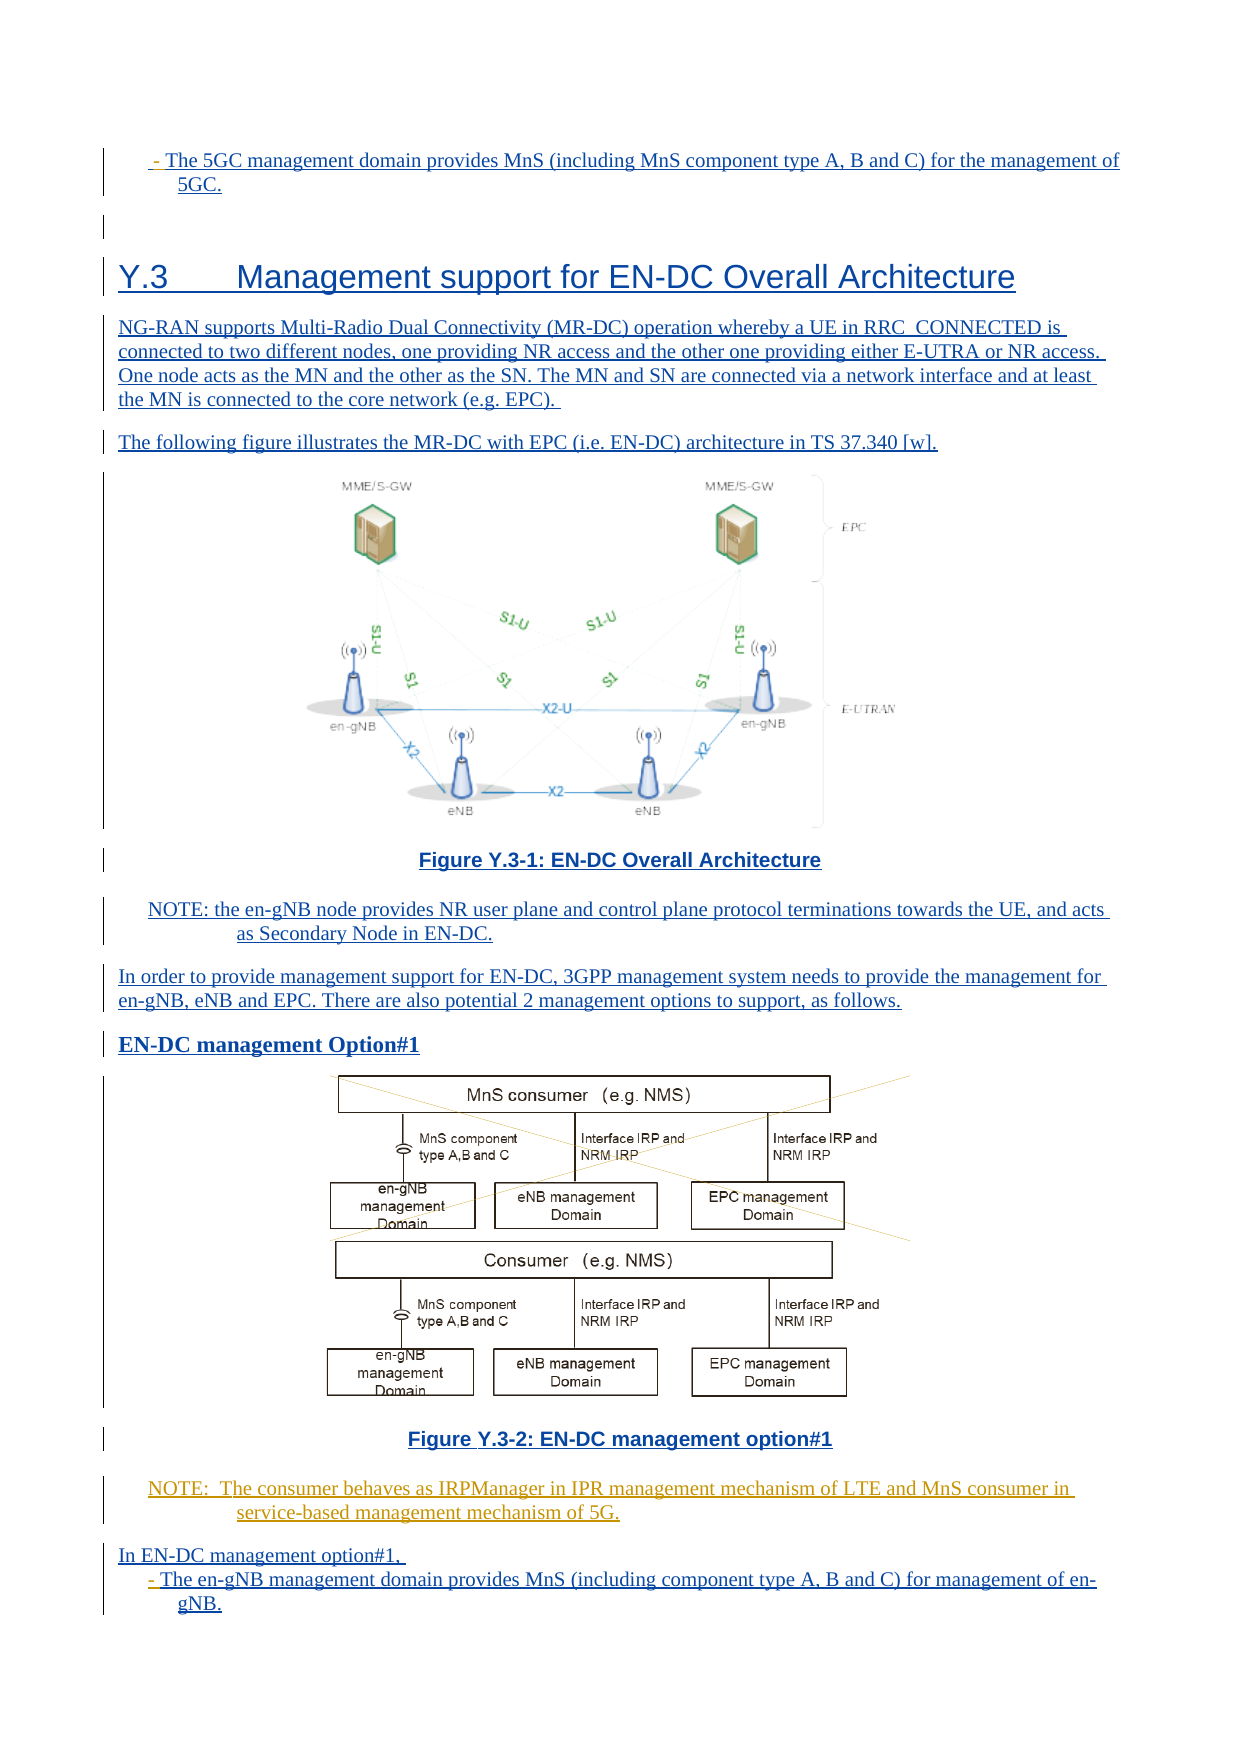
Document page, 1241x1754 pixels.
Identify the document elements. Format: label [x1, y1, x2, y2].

picture [623, 1076, 911, 1240]
picture [330, 1077, 617, 1240]
picture [326, 1159, 914, 1408]
picture [332, 1075, 908, 1157]
